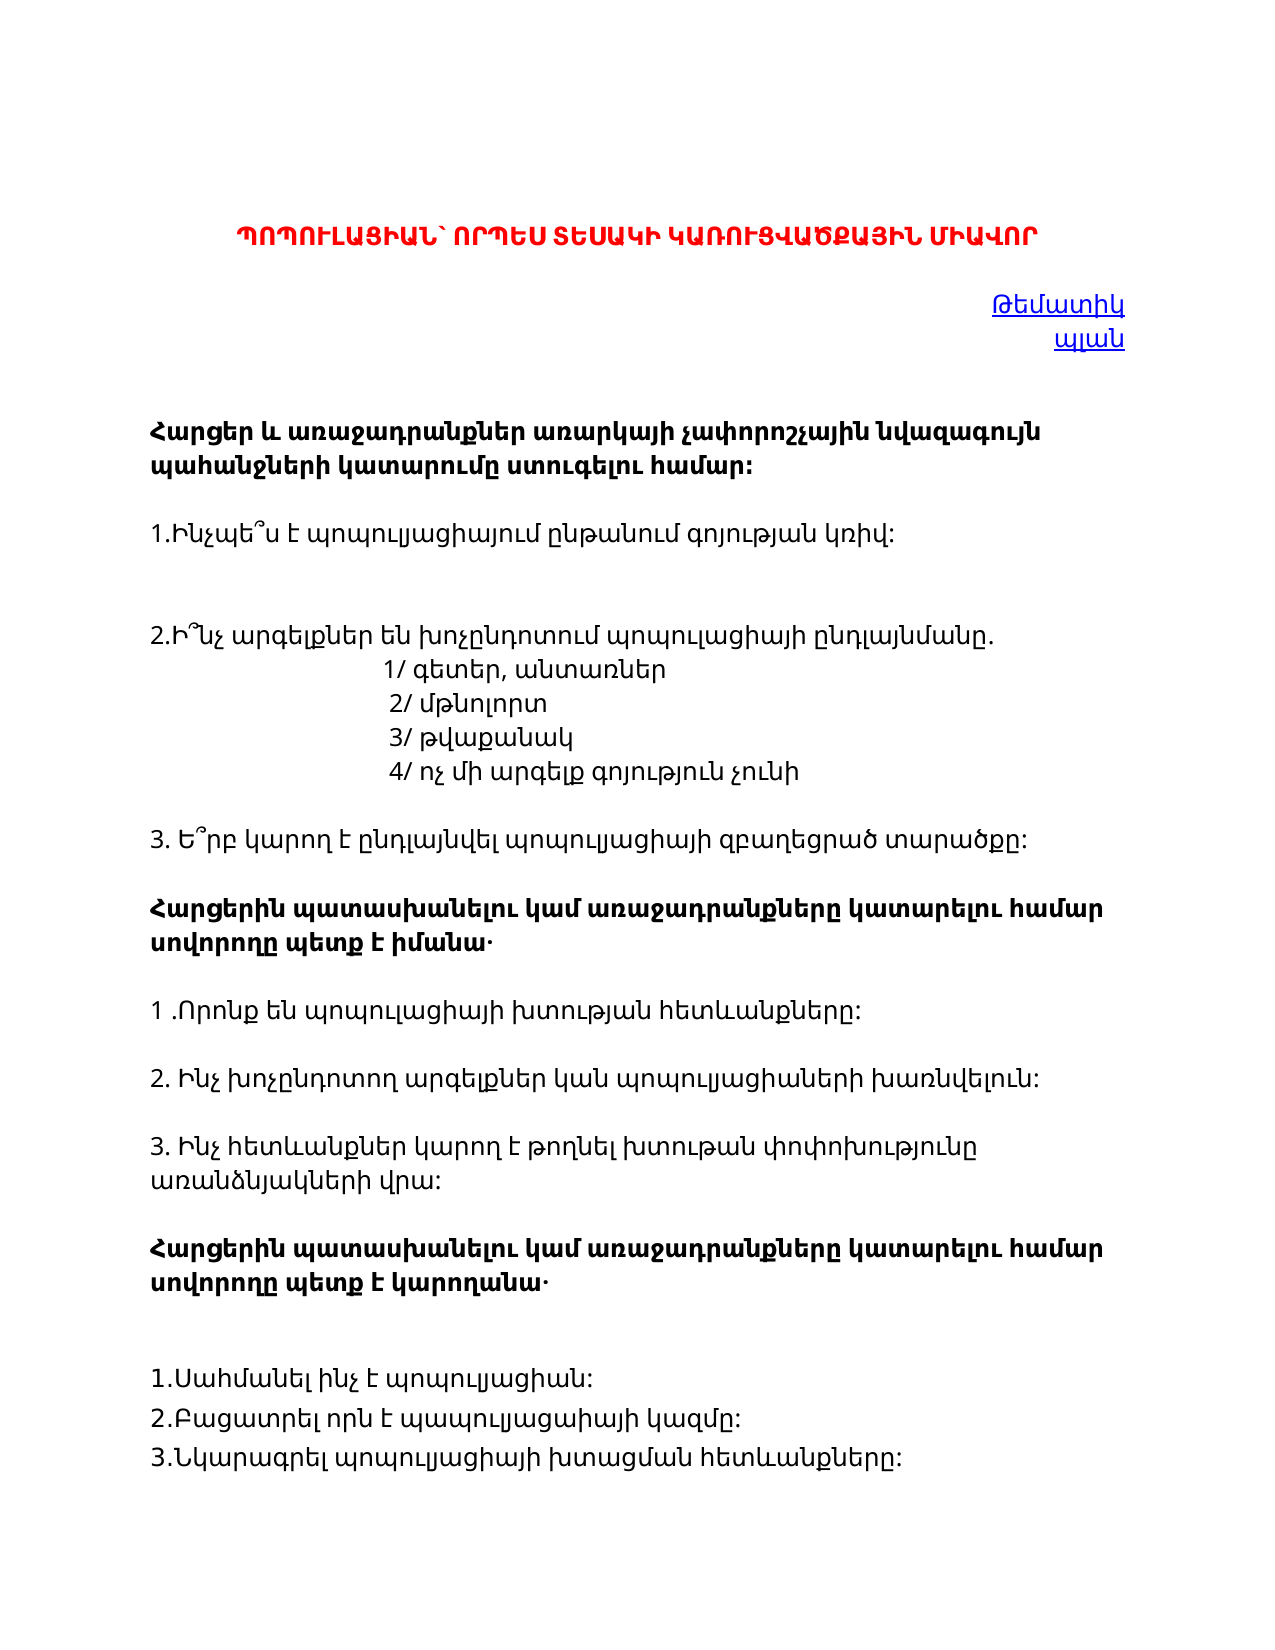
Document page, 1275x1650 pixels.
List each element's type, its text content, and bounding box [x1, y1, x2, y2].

text ՊՈՊՈՒԼԱՑԻԱՆ` ՈՐՊԵՍ ՏԵՍԱԿԻ ԿԱՌՈՒՑՎԱԾՔԱՅԻՆ ՄԻԱՎՈՐ [150, 218, 1125, 252]
text 1.Սահմանել ինչ է պոպուլյացիան: [150, 1361, 1125, 1395]
text 2.Բացատրել որն է պապուլյացաիայի կազմը: [150, 1400, 1125, 1434]
text 1.Ինչպե՞ս է պոպուլյացիայում ընթանում գոյության կռիվ: [150, 516, 1125, 550]
text 3.Նկարագրել պոպուլյացիայի խտացման հետևանքները: [150, 1439, 1125, 1473]
text Հարցերին պատասխանելու կամ առաջադրանքները կատարելու համար սովորողը պետք է կարողանա․ [150, 1231, 1125, 1299]
text Հարցեր և առաջադրանքներ առարկայի չափորոշչային նվազագույն պահանջների կատարումը ստուգելու համար։ [150, 413, 1125, 482]
text 2.Ի՞նչ արգելքներ են խոչընդոտում պոպուլացիայի ընդլայնմանը. [150, 618, 1125, 652]
text Թեմատիկ պլան [150, 286, 1125, 354]
text 4/ ոչ մի արգելք գոյություն չունի [150, 754, 1125, 788]
text 3. Ե՞րբ կարող է ընդլայնվել պոպուլյացիայի զբաղեցրած տարածքը: [150, 822, 1125, 856]
text Հարցերին պատասխանելու կամ առաջադրանքները կատարելու համար սովորողը պետք է իմանա․ [150, 890, 1125, 958]
text 1 .Որոնք են պոպուլացիայի խտության հետևանքները: [150, 992, 1125, 1027]
text 1/ գետեր, անտառներ [150, 652, 1125, 686]
text 3. Ինչ հետևանքներ կարող է թողնել խտութան փոփոխությունը առանձնյակների վրա: [150, 1129, 1125, 1197]
text 2. Ինչ խոչընդոտող արգելքներ կան պոպուլյացիաների խառնվելուն: [150, 1061, 1125, 1095]
text 3/ թվաքանակ [150, 720, 1125, 754]
text 2/ մթնոլորտ [150, 686, 1125, 720]
